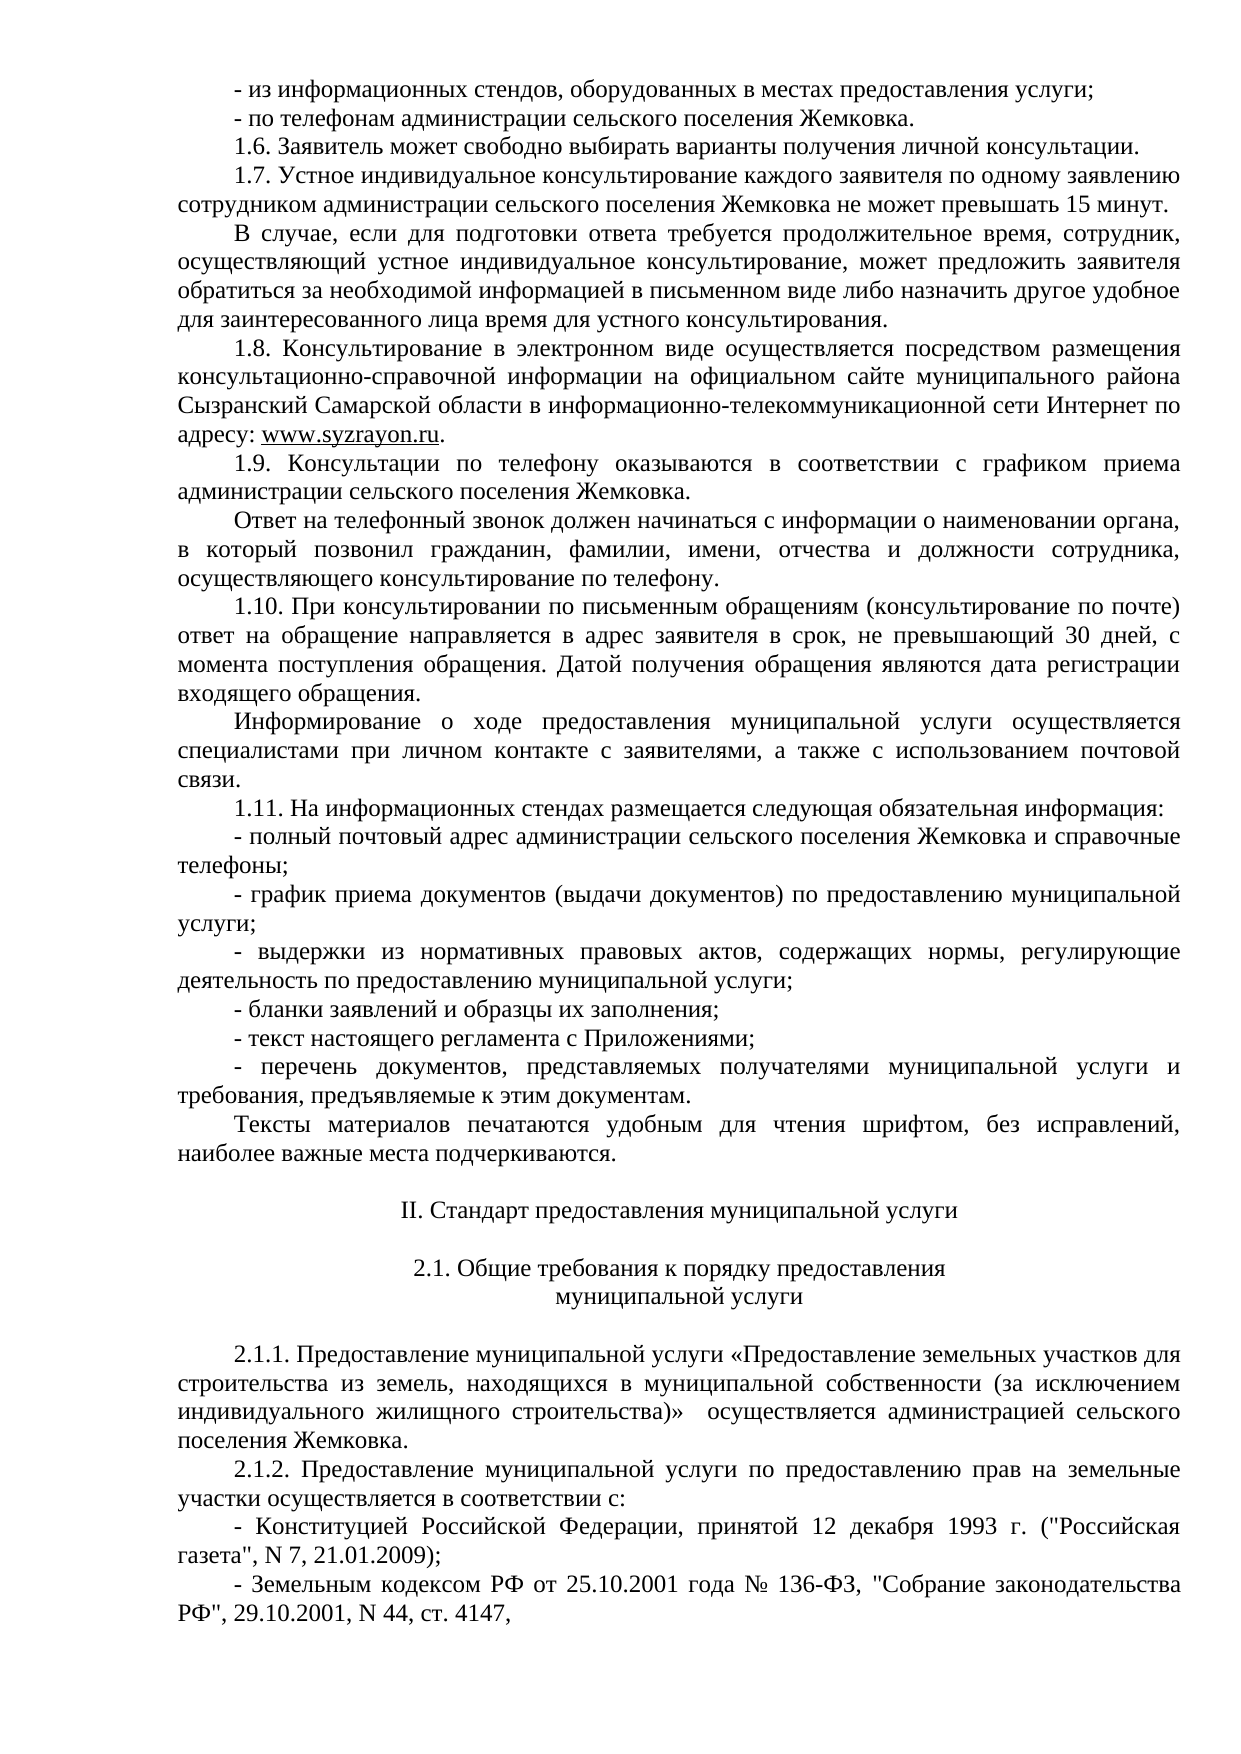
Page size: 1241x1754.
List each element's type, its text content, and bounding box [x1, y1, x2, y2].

text - по телефонам администрации сельского поселения Жемковка. [177, 103, 1181, 131]
text - Конституцией Российской Федерации, принятой 12 декабря 1993 г. ("Российская газета", N 7, 21.01.2009); [177, 1511, 1181, 1569]
text Информирование о ходе предоставления муниципальной услуги осуществляется специалистами при личном контакте с заявителями, а также с использованием почтовой связи. [177, 706, 1181, 793]
text - Земельным кодексом РФ от 25.10.2001 года № 136-ФЗ, "Собрание законодательства РФ", 29.10.2001, N 44, ст. 4147, [177, 1569, 1181, 1626]
text муниципальной услуги [177, 1281, 1181, 1310]
text Ответ на телефонный звонок должен начинаться с информации о наименовании органа, в который позвонил гражданин, фамилии, имени, отчества и должности сотрудника, осуществляющего консультирование по телефону. [177, 505, 1181, 591]
text II. Стандарт предоставления муниципальной услуги [177, 1195, 1181, 1224]
text - выдержки из нормативных правовых актов, содержащих нормы, регулирующие деятельность по предоставлению муниципальной услуги; [177, 936, 1181, 994]
text Тексты материалов печатаются удобным для чтения шрифтом, без исправлений, наиболее важные места подчеркиваются. [177, 1109, 1181, 1166]
text 1.11. На информационных стендах размещается следующая обязательная информация: [177, 793, 1181, 821]
text 1.6. Заявитель может свободно выбирать варианты получения личной консультации. [177, 131, 1181, 160]
text 1.7. Устное индивидуальное консультирование каждого заявителя по одному заявлению сотрудником администрации сельского поселения Жемковка не может превышать 15 минут. [177, 160, 1181, 218]
text - текст настоящего регламента с Приложениями; [177, 1023, 1181, 1051]
text 1.9. Консультации по телефону оказываются в соответствии с графиком приема администрации сельского поселения Жемковка. [177, 448, 1181, 505]
text - полный почтовый адрес администрации сельского поселения Жемковка и справочные телефоны; [177, 821, 1181, 879]
text - перечень документов, представляемых получателями муниципальной услуги и требования, предъявляемые к этим документам. [177, 1051, 1181, 1109]
text В случае, если для подготовки ответа требуется продолжительное время, сотрудник, осуществляющий устное индивидуальное консультирование, может предложить заявителя обратиться за необходимой информацией в письменном виде либо назначить другое удобное для заинтересованного лица время для устного консультирования. [177, 218, 1181, 333]
text 2.1. Общие требования к порядку предоставления [177, 1253, 1181, 1281]
text - из информационных стендов, оборудованных в местах предоставления услуги; [177, 74, 1181, 103]
text - бланки заявлений и образцы их заполнения; [177, 994, 1181, 1023]
text 2.1.2. Предоставление муниципальной услуги по предоставлению прав на земельные участки осуществляется в соответствии с: [177, 1454, 1181, 1511]
title 2.1.1. Предоставление муниципальной услуги «Предоставление земельных участков для строительства из земель, находящихся в муниципальной собственности (за исключением индивидуального жилищного строительства)» осуществляется администрацией сельского поселения Жемковка. [177, 1339, 1181, 1454]
text 1.8. Консультирование в электронном виде осуществляется посредством размещения консультационно-справочной информации на официальном сайте муниципального района Сызранский Самарской области в информационно-телекоммуникационной сети Интернет по адресу: www.syzrayon.ru. [177, 333, 1181, 448]
text - график приема документов (выдачи документов) по предоставлению муниципальной услуги; [177, 879, 1181, 936]
text 1.10. При консультировании по письменным обращениям (консультирование по почте) ответ на обращение направляется в адрес заявителя в срок, не превышающий 30 дней, с момента поступления обращения. Датой получения обращения являются дата регистрации входящего обращения. [177, 591, 1181, 706]
